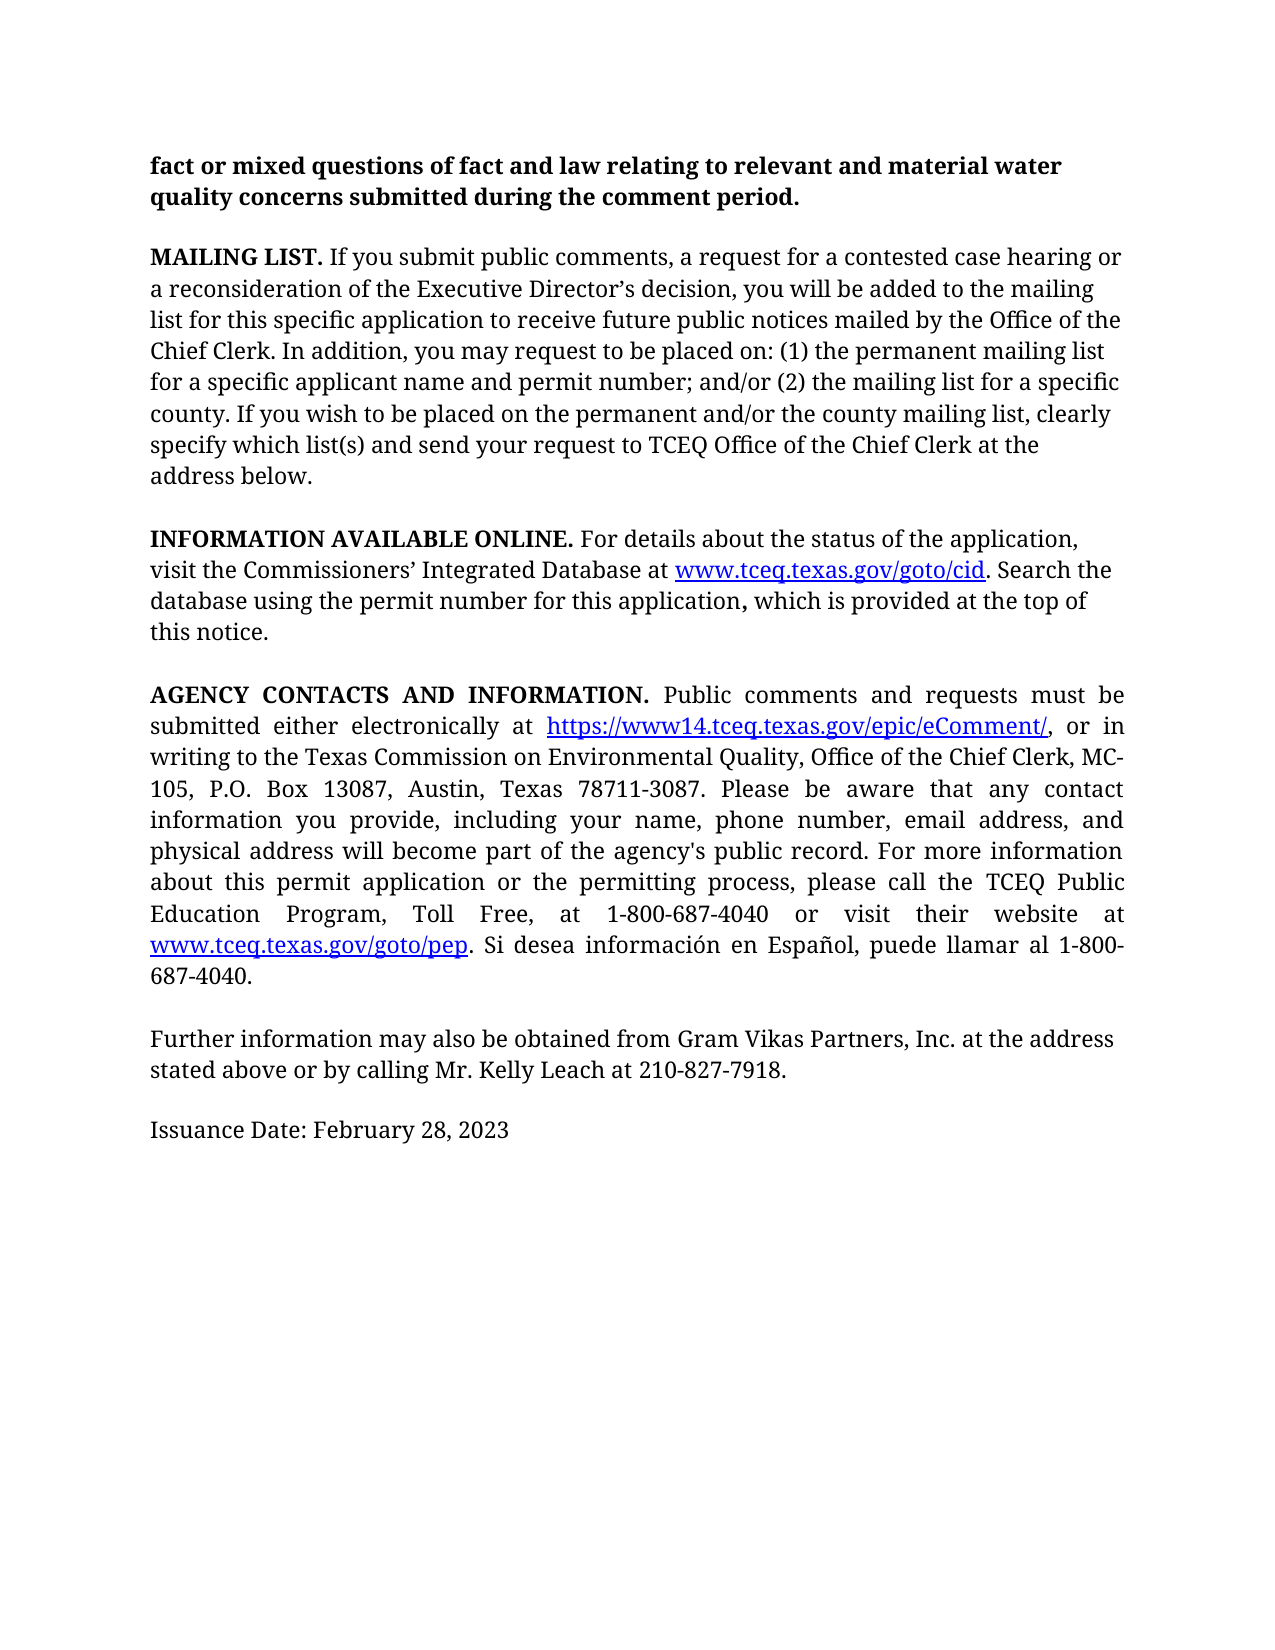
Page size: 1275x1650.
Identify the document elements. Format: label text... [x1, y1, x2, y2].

text Issuance Date: February 28, 2023 [150, 1114, 1125, 1145]
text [150, 150, 1125, 212]
text Further information may also be obtained from Gram Vikas Partners, Inc. at the address stated above or by calling Mr. Kelly Leach at 210-827-7918. [150, 1022, 1125, 1085]
text AGENCY CONTACTS AND INFORMATION. Public comments and requests must be submitted either electronically at https://www14.tceq.texas.gov/epic/eComment/, or in writing to the Texas Commission on Environmental Quality, Office of the Chief Clerk, MC-105, P.O. Box 13087, Austin, Texas 78711-3087. Please be aware that any contact information you provide, including your name, phone number, email address, and physical address will become part of the agency's public record. For more information about this permit application or the permitting process, please call the TCEQ Public Education Program, Toll Free, at 1-800-687-4040 or visit their website at www.tceq.texas.gov/goto/pep. Si desea información en Español, puede llamar al 1-800-687-4040. [150, 679, 1125, 991]
text MAILING LIST. If you submit public comments, a request for a contested case hearing or a reconsideration of the Executive Director’s decision, you will be added to the mailing list for this specific application to receive future public notices mailed by the Office of the Chief Clerk. In addition, you may request to be placed on: (1) the permanent mailing list for a specific applicant name and permit number; and/or (2) the mailing list for a specific county. If you wish to be placed on the permanent and/or the county mailing list, clearly specify which list(s) and send your request to TCEQ Office of the Chief Clerk at the address below. [150, 241, 1125, 491]
text INFORMATION AVAILABLE ONLINE. For details about the status of the application, visit the Commissioners’ Integrated Database at www.tceq.texas.gov/goto/cid. Search the database using the permit number for this application, which is provided at the top of this notice. [150, 522, 1125, 647]
